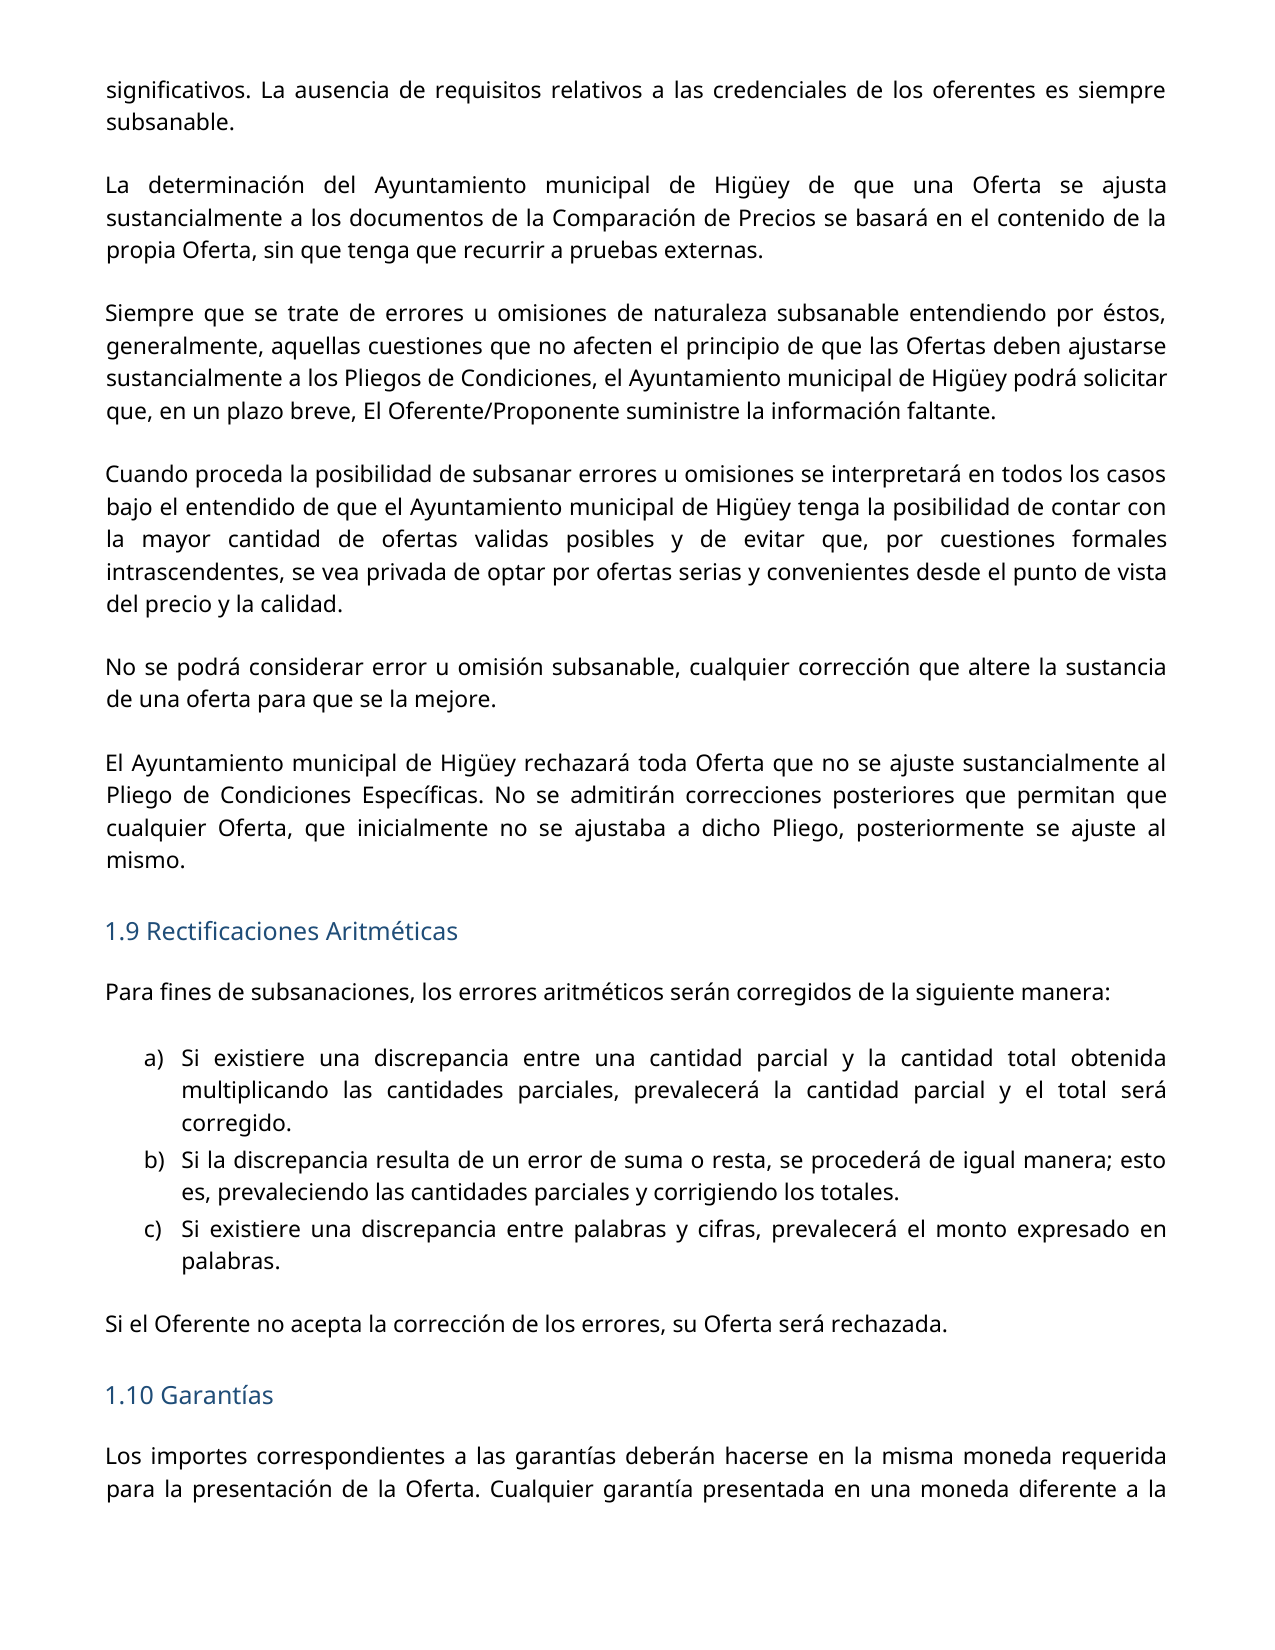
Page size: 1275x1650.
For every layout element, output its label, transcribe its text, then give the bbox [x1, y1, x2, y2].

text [105, 1440, 1168, 1504]
list Si existiere una discrepancia entre una cantidad parcial y la cantidad total obtenida multiplicando las cantidades parciales, prevalecerá la cantidad parcial y el total será corregido. [144, 1042, 1168, 1138]
text Siempre que se trate de errores u omisiones de naturaleza subsanable entendiendo por éstos, generalmente, aquellas cuestiones que no afecten el principio de que las Ofertas deben ajustarse sustancialmente a los Pliegos de Condiciones, el Ayuntamiento municipal de Higüey podrá solicitar que, en un plazo breve, El Oferente/Proponente suministre la información faltante. [105, 297, 1168, 426]
text Si el Oferente no acepta la corrección de los errores, su Oferta será rechazada. [105, 1308, 1168, 1339]
list Si la discrepancia resulta de un error de suma o resta, se procederá de igual manera; esto es, prevaleciendo las cantidades parciales y corrigiendo los totales. [144, 1144, 1168, 1207]
text 1.9 Rectificaciones Aritméticas [104, 913, 1186, 947]
text No se podrá considerar error u omisión subsanable, cualquier corrección que altere la sustancia de una oferta para que se la mejore. [105, 651, 1168, 715]
text La determinación del Ayuntamiento municipal de Higüey de que una Oferta se ajusta sustancialmente a los documentos de la Comparación de Precios se basará en el contenido de la propia Oferta, sin que tenga que recurrir a pruebas externas. [105, 169, 1168, 266]
text 1.10 Garantías [104, 1377, 1186, 1411]
text Cuando proceda la posibilidad de subsanar errores u omisiones se interpretará en todos los casos bajo el entendido de que el Ayuntamiento municipal de Higüey tenga la posibilidad de contar con la mayor cantidad de ofertas validas posibles y de evitar que, por cuestiones formales intrascendentes, se vea privada de optar por ofertas serias y convenientes desde el punto de vista del precio y la calidad. [105, 458, 1168, 619]
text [105, 74, 1168, 138]
list Si existiere una discrepancia entre palabras y cifras, prevalecerá el monto expresado en palabras. [144, 1213, 1168, 1276]
text El Ayuntamiento municipal de Higüey rechazará toda Oferta que no se ajuste sustancialmente al Pliego de Condiciones Específicas. No se admitirán correcciones posteriores que permitan que cualquier Oferta, que inicialmente no se ajustaba a dicho Pliego, posteriormente se ajuste al mismo. [105, 746, 1168, 875]
text Para fines de subsanaciones, los errores aritméticos serán corregidos de la siguiente manera: [105, 976, 1168, 1007]
